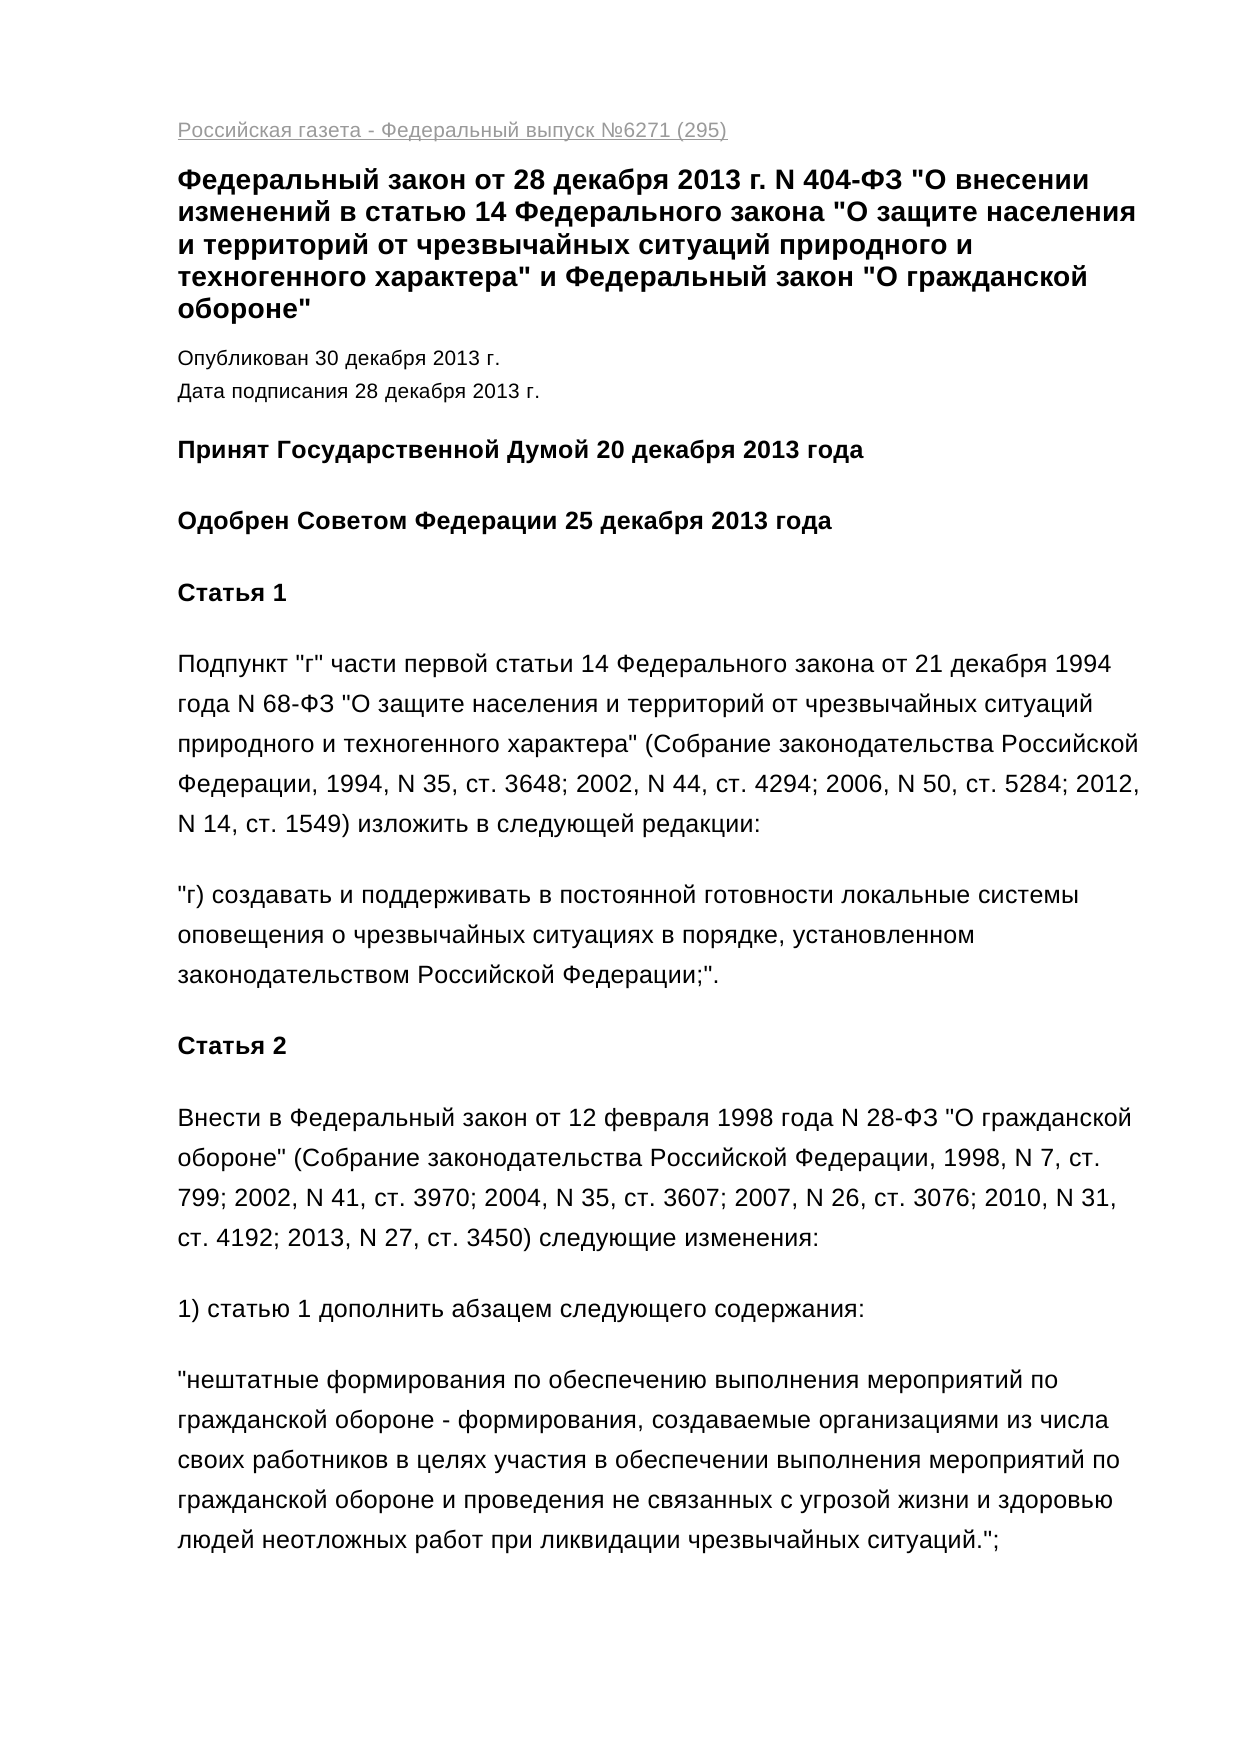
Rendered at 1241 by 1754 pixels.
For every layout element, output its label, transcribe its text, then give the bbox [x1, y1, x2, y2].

text Одобрен Советом Федерации 25 декабря 2013 года [177, 495, 1152, 535]
text Подпункт "г" части первой статьи 14 Федерального закона от 21 декабря 1994 года N 68-ФЗ "О защите населения и территорий от чрезвычайных ситуаций природного и техногенного характера" (Собрание законодательства Российской Федерации, 1994, N 35, ст. 3648; 2002, N 44, ст. 4294; 2006, N 50, ст. 5284; 2012, N 14, ст. 1549) изложить в следующей редакции: [177, 638, 1152, 838]
text Статья 2 [177, 1020, 1152, 1060]
text Федеральный закон от 28 декабря 2013 г. N 404-ФЗ "О внесении изменений в статью 14 Федерального закона "О защите населения и территорий от чрезвычайных ситуаций природного и техногенного характера" и Федеральный закон "О гражданской обороне" [177, 163, 1152, 325]
text Принят Государственной Думой 20 декабря 2013 года [177, 424, 1152, 464]
text "г) создавать и поддерживать в постоянной готовности локальные системы оповещения о чрезвычайных ситуациях в порядке, установленном законодательством Российской Федерации;". [177, 869, 1152, 989]
text Внести в Федеральный закон от 12 февраля 1998 года N 28-ФЗ "О гражданской обороне" (Собрание законодательства Российской Федерации, 1998, N 7, ст. 799; 2002, N 41, ст. 3970; 2004, N 35, ст. 3607; 2007, N 26, ст. 3076; 2010, N 31, ст. 4192; 2013, N 27, ст. 3450) следующие изменения: [177, 1091, 1152, 1251]
text "нештатные формирования по обеспечению выполнения мероприятий по гражданской обороне - формирования, создаваемые организациями из числа своих работников в целях участия в обеспечении выполнения мероприятий по гражданской обороне и проведения не связанных с угрозой жизни и здоровью людей неотложных работ при ликвидации чрезвычайных ситуаций."; [177, 1354, 1152, 1554]
text Российская газета - Федеральный выпуск №6271 (295) [177, 118, 1152, 142]
text Статья 1 [177, 566, 1152, 606]
text Опубликован 30 декабря 2013 г. [177, 346, 1152, 370]
text Дата подписания 28 декабря 2013 г. [177, 379, 1152, 403]
text 1) статью 1 дополнить абзацем следующего содержания: [177, 1283, 1152, 1323]
